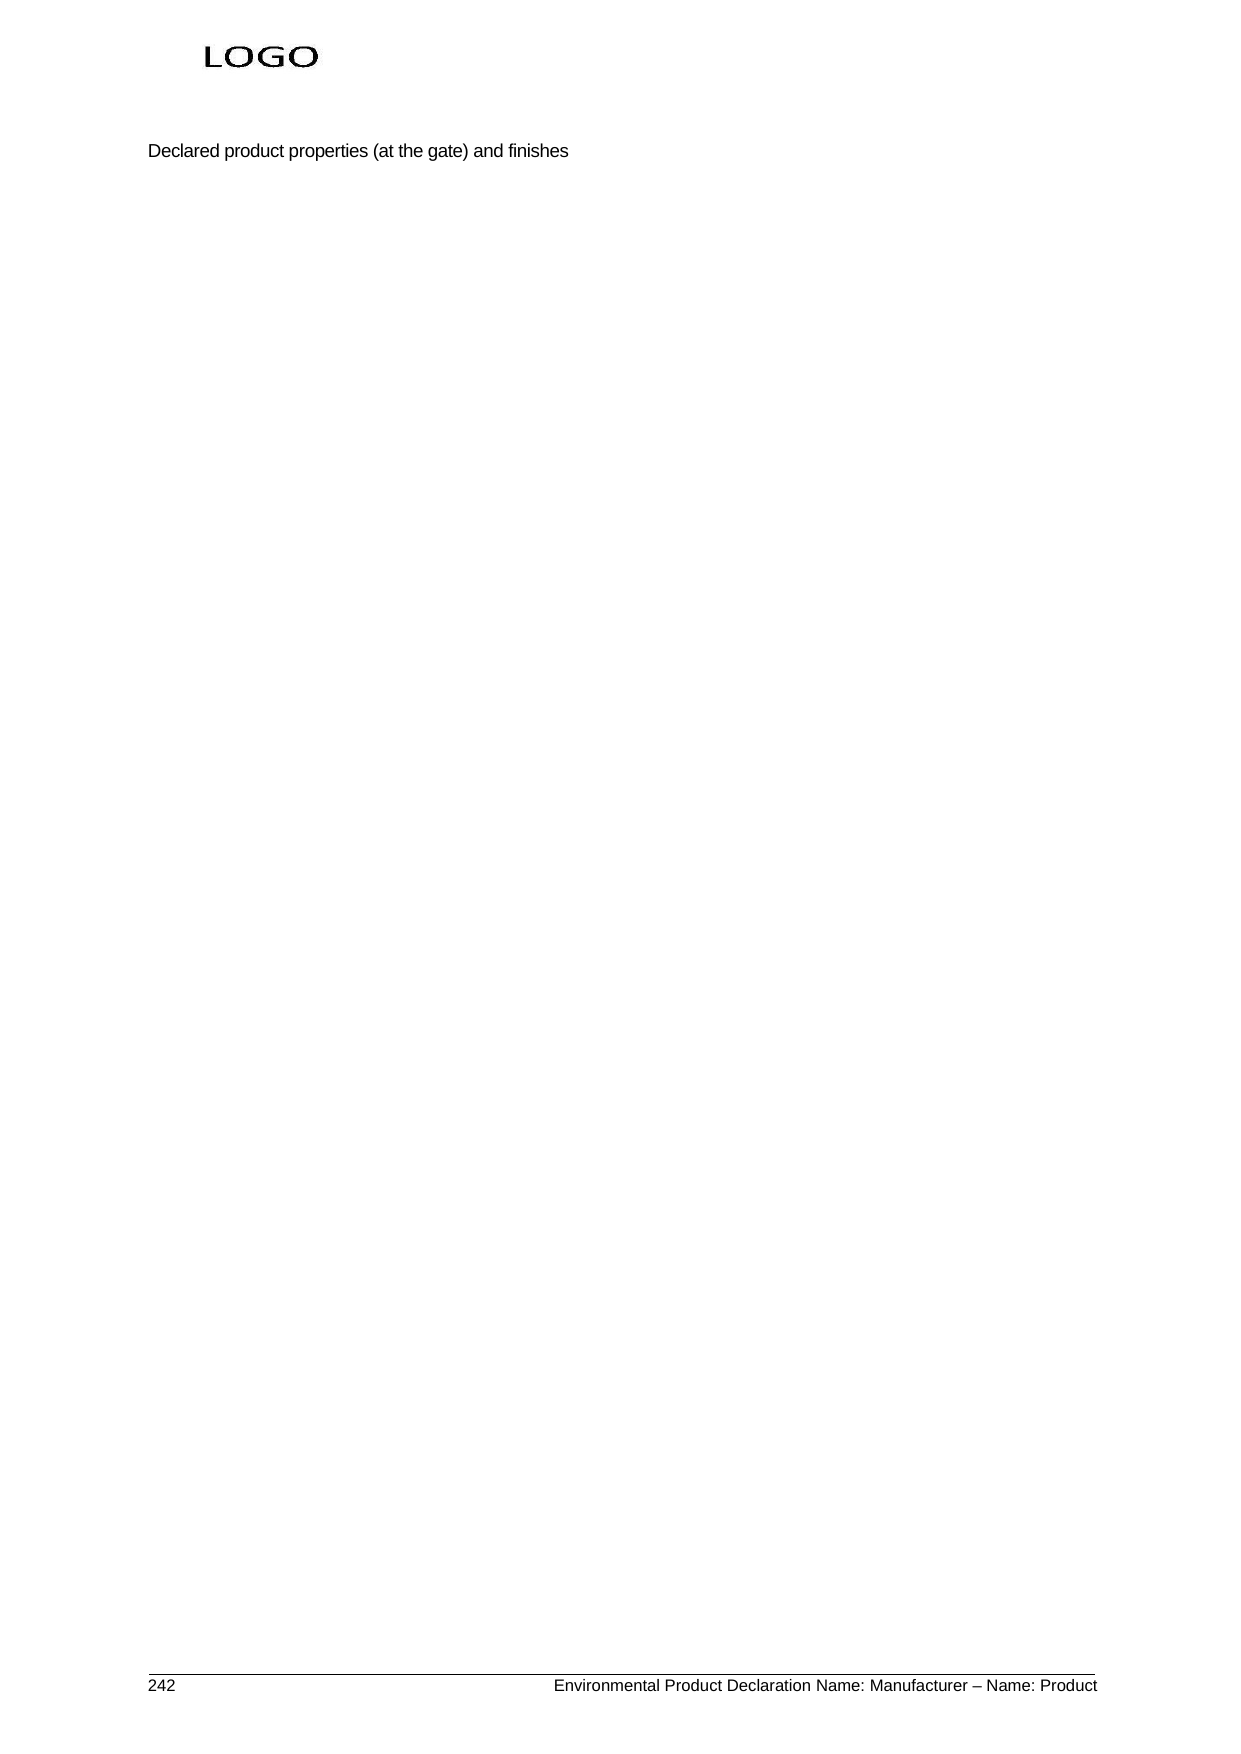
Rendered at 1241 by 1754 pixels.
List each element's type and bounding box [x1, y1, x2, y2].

picture [148, 13, 623, 102]
